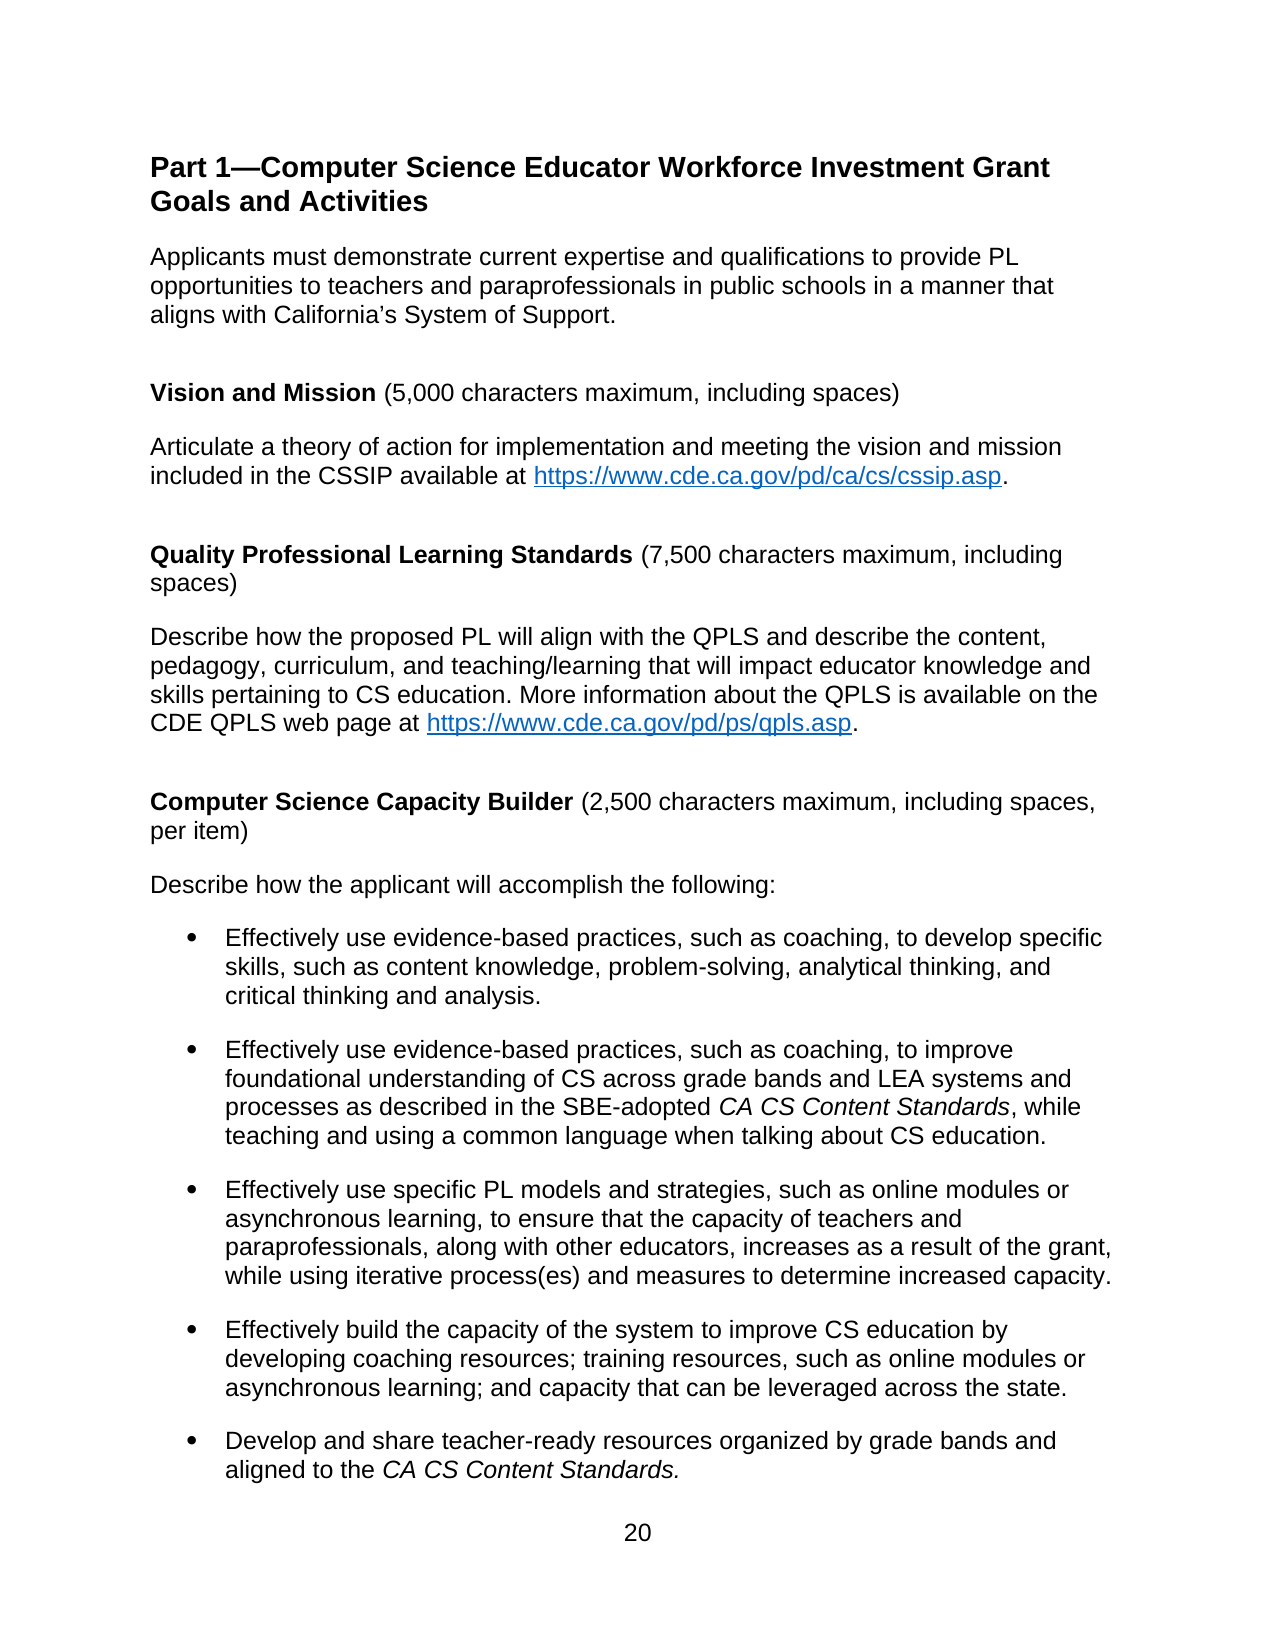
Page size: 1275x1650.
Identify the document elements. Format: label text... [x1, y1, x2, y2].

text Describe how the proposed PL will align with the QPLS and describe the content, pedagogy, curriculum, and teaching/learning that will impact educator knowledge and skills pertaining to CS education. More information about the QPLS is available on the CDE QPLS web page at https://www.cde.ca.gov/pd/ps/qpls.asp. [150, 622, 1125, 737]
subtitle Vision and Mission (5,000 characters maximum, including spaces) [150, 378, 1125, 407]
text Applicants must demonstrate current expertise and qualifications to provide PL opportunities to teachers and paraprofessionals in public schools in a manner that aligns with California’s System of Support. [150, 242, 1125, 328]
list Develop and share teacher-ready resources organized by grade bands and aligned to the CA CS Content Standards. [187, 1426, 1125, 1484]
subtitle Quality Professional Learning Standards (7,500 characters maximum, including spaces) [150, 539, 1125, 597]
list Effectively use specific PL models and strategies, such as online modules or asynchronous learning, to ensure that the capacity of teachers and paraprofessionals, along with other educators, increases as a result of the grant, while using iterative process(es) and measures to determine increased capacity. [187, 1175, 1125, 1290]
subtitle Computer Science Capacity Builder (2,500 characters maximum, including spaces, per item) [150, 787, 1125, 844]
list Effectively use evidence-based practices, such as coaching, to develop specific skills, such as content knowledge, problem-solving, analytical thinking, and critical thinking and analysis. [187, 923, 1125, 1010]
subtitle Part 1—Computer Science Educator Workforce Investment Grant Goals and Activities [150, 150, 1125, 217]
text Describe how the applicant will accomplish the following: [150, 869, 1125, 898]
list Effectively use evidence-based practices, such as coaching, to improve foundational understanding of CS across grade bands and LEA systems and processes as described in the SBE-adopted CA CS Content Standards, while teaching and using a common language when talking about CS education. [187, 1035, 1125, 1150]
text Articulate a theory of action for implementation and meeting the vision and mission included in the CSSIP available at https://www.cde.ca.gov/pd/ca/cs/cssip.asp. [150, 432, 1125, 489]
list Effectively build the capacity of the system to improve CS education by developing coaching resources; training resources, such as online modules or asynchronous learning; and capacity that can be leveraged across the state. [187, 1315, 1125, 1401]
